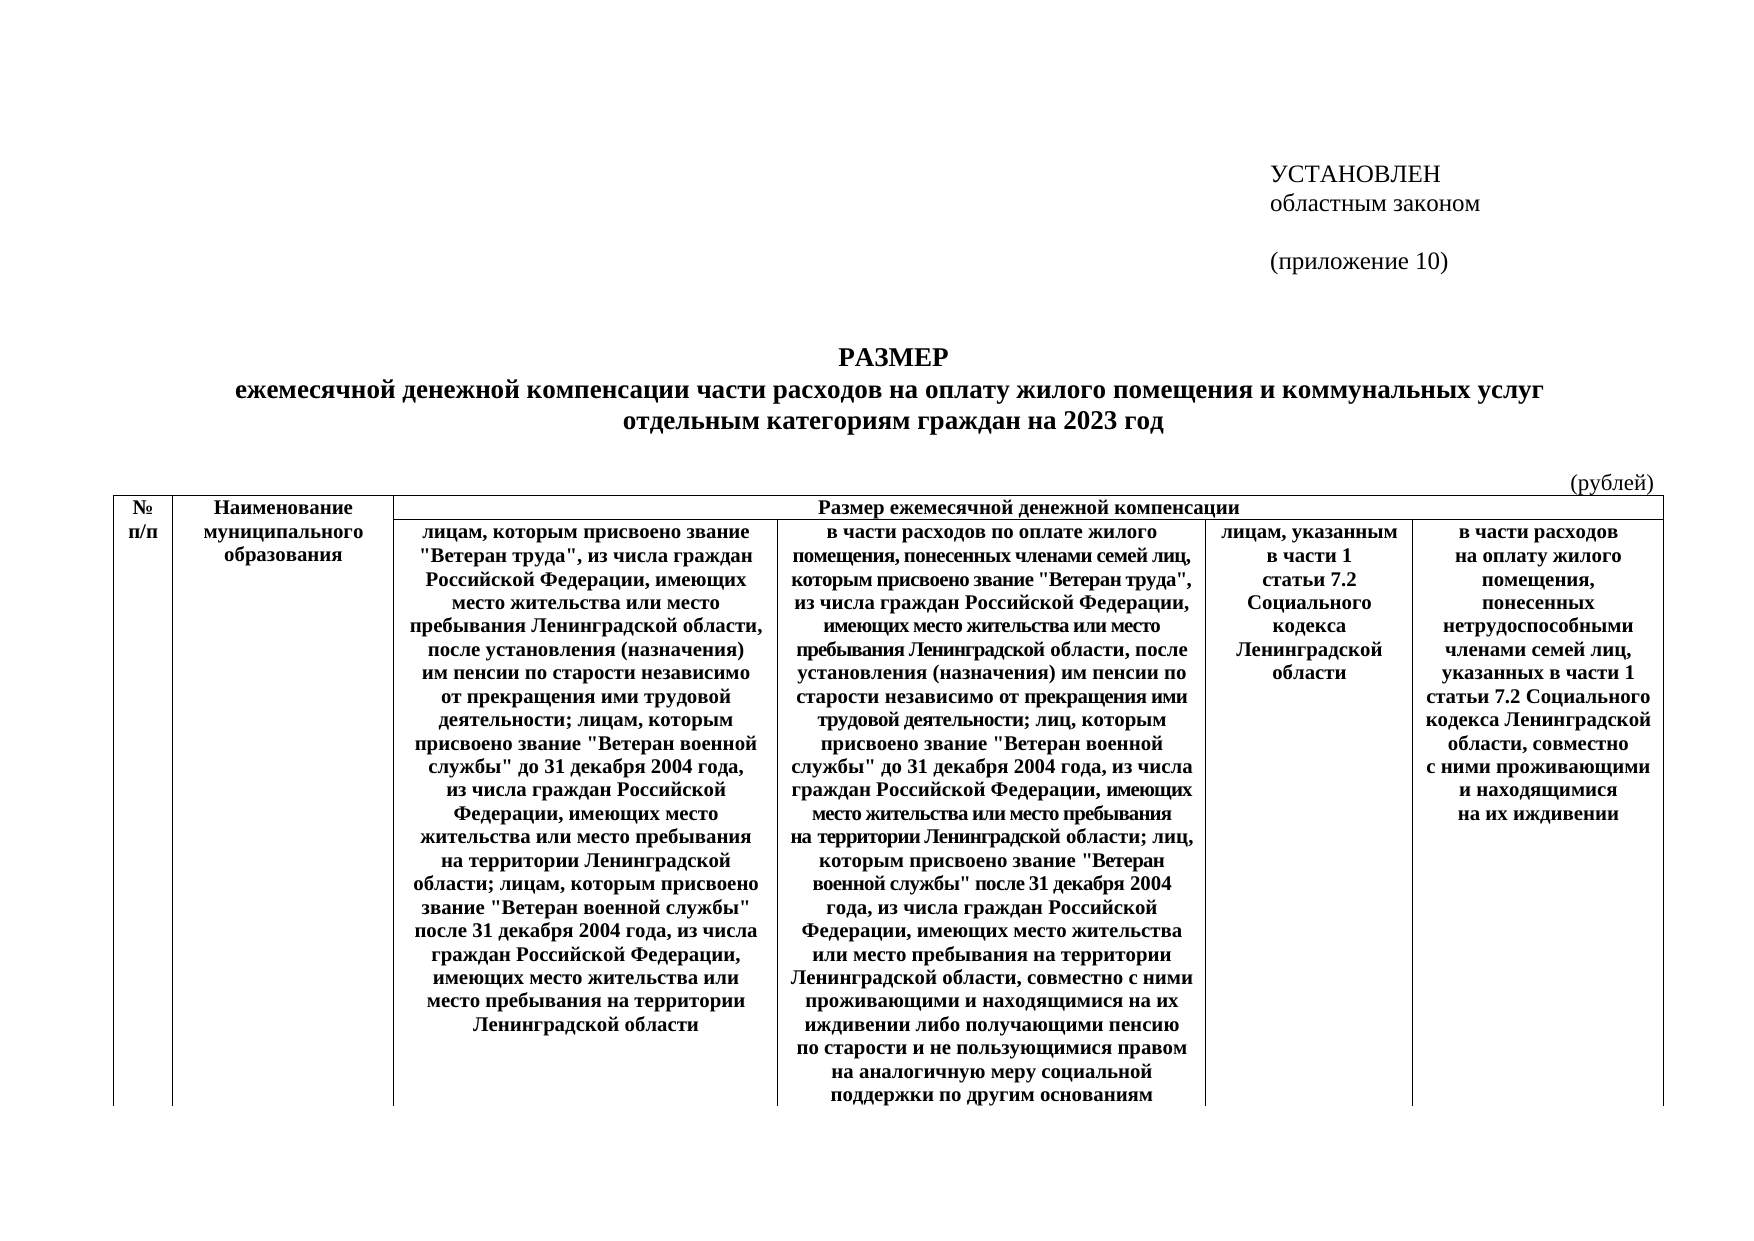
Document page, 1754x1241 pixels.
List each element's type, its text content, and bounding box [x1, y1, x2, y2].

table_header № п/п [114, 496, 172, 1106]
table_header Размер ежемесячной денежной компенсации [394, 496, 1663, 519]
table_header Наименование муниципального образования [173, 496, 393, 1106]
table_cell в части расходов по оплате жилого помещения, понесенных членами семей лиц, которым присвоено звание "Ветеран труда", из числа граждан Российской Федерации, имеющих место жительства или место пребывания Ленинградской области, после установления (назначения) им пенсии по старости независимо от прекращения ими трудовой деятельности; лиц, которым присвоено звание "Ветеран военной службы" до 31 декабря 2004 года, из числа граждан Российской Федерации, имеющих место жительства или место пребывания на территории Ленинградской области; лиц, которым присвоено звание "Ветеран военной службы" после 31 декабря 2004 года, из числа граждан Российской Федерации, имеющих место жительства или место пребывания на территории Ленинградской области, совместно с ними проживающими и находящимися на их иждивении либо получающими пенсию по старости и не пользующимися правом на аналогичную меру социальной поддержки по другим основаниям [778, 520, 1205, 1106]
text областным законом [1270, 188, 1654, 217]
text ежемесячной денежной компенсации части расходов на оплату жилого помещения и коммунальных услуг отдельным категориям граждан на 2023 год [118, 373, 1668, 435]
text (рублей) [118, 468, 1654, 495]
text РАЗМЕР [118, 342, 1668, 373]
text (приложение 10) [1270, 246, 1654, 274]
text УСТАНОВЛЕН [1270, 159, 1654, 188]
table_cell лицам, которым присвоено звание "Ветеран труда", из числа граждан Российской Федерации, имеющих место жительства или место пребывания Ленинградской области, после установления (назначения) им пенсии по старости независимо от прекращения ими трудовой деятельности; лицам, которым присвоено звание "Ветеран военной службы" до 31 декабря 2004 года, из числа граждан Российской Федерации, имеющих место жительства или место пребывания на территории Ленинградской области; лицам, которым присвоено звание "Ветеран военной службы" после 31 декабря 2004 года, из числа граждан Российской Федерации, имеющих место жительства или место пребывания на территории Ленинградской области [394, 520, 777, 1106]
table_cell лицам, указанным в части 1 статьи 7.2 Социального кодекса Ленинградской области [1206, 520, 1412, 1106]
table_cell в части расходов на оплату жилого помещения, понесенных нетрудоспособными членами семей лиц, указанных в части 1 статьи 7.2 Социального кодекса Ленинградской области, совместно с ними проживающими и находящимися на их иждивении [1413, 520, 1663, 1106]
